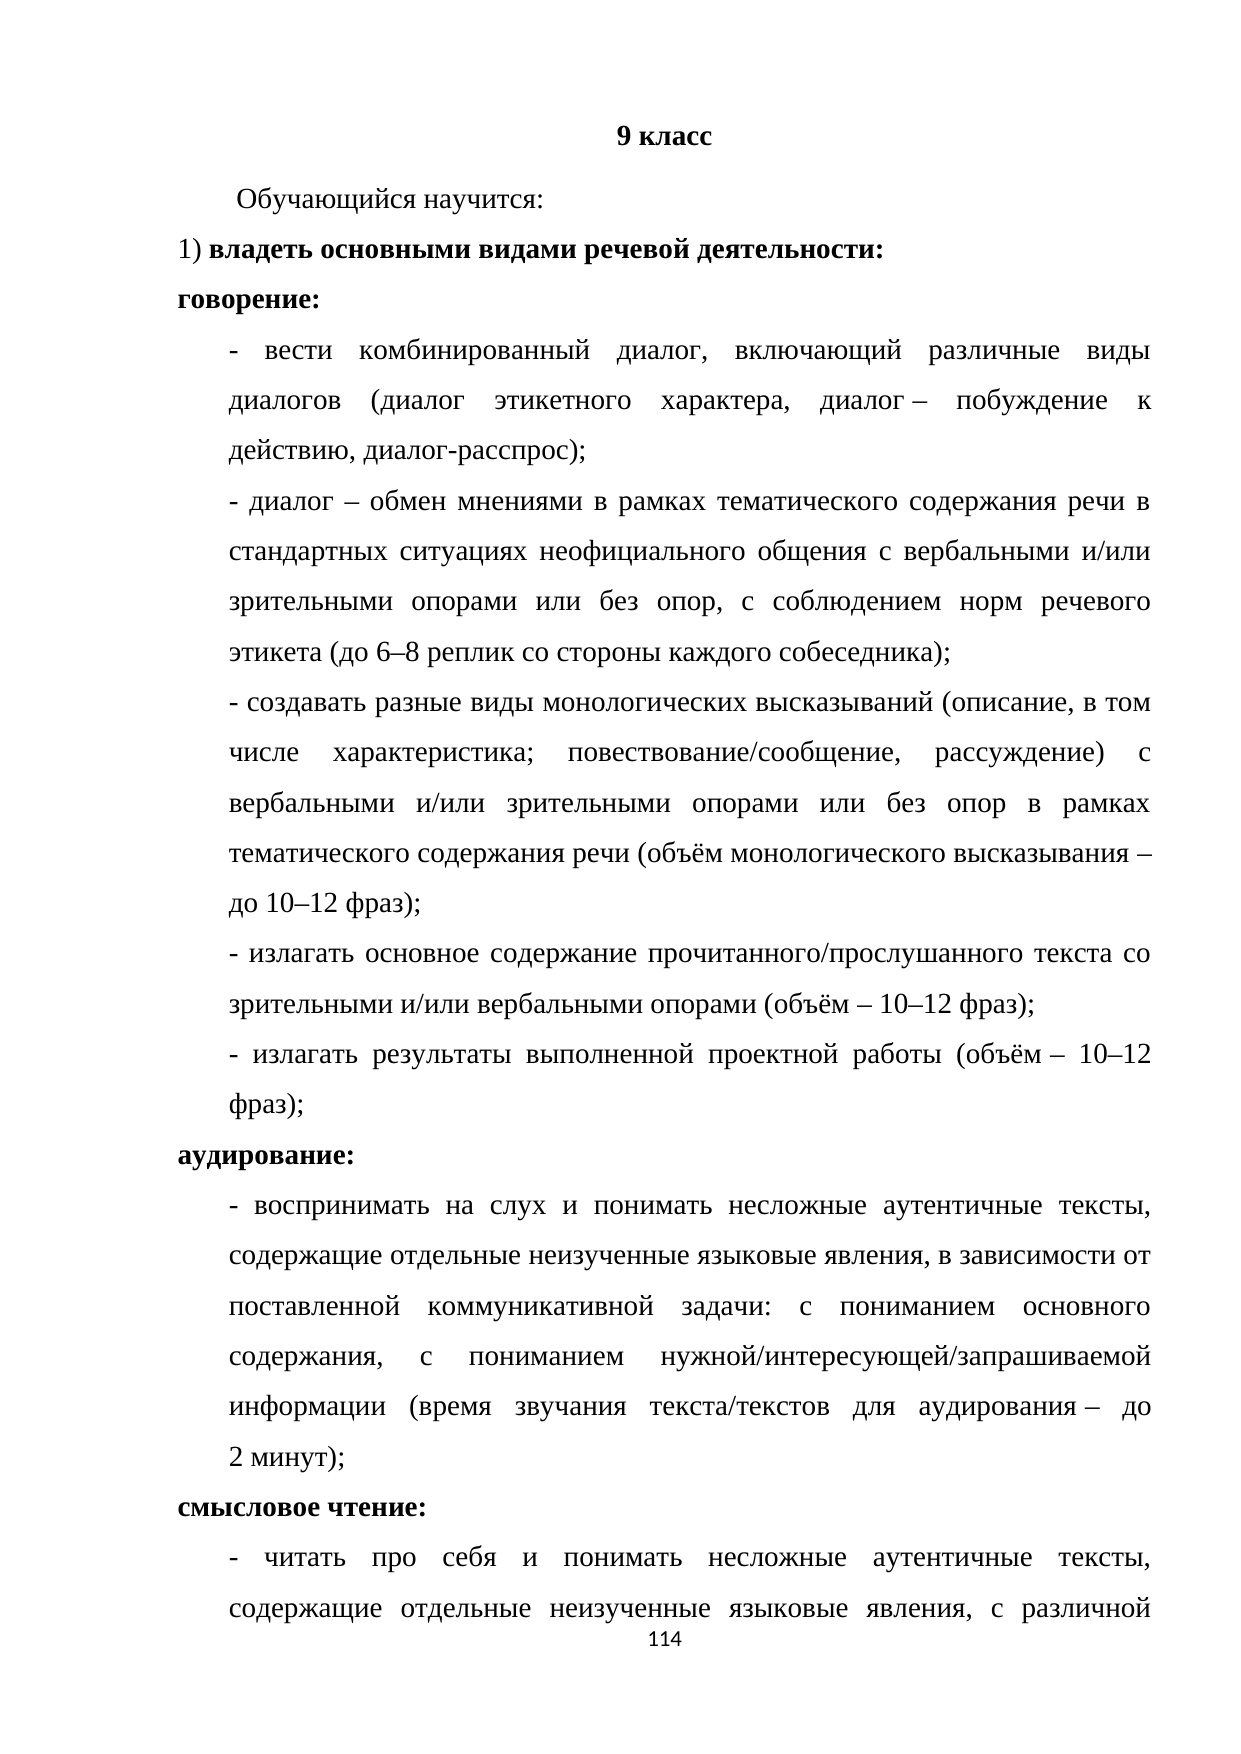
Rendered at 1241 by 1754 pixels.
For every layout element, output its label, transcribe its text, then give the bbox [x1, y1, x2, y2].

text Обучающийся научится: [177, 181, 1152, 214]
text 1) владеть основными видами речевой деятельности: [177, 231, 1152, 265]
text - воспринимать на слух и понимать несложные аутентичные тексты, содержащие отдельные неизученные языковые явления, в зависимости от поставленной коммуникативной задачи: с пониманием основного содержания, с пониманием нужной/интересующей/запрашиваемой информации (время звучания текста/текстов для аудирования – до 2 минут); [228, 1187, 1152, 1472]
text - диалог – обмен мнениями в рамках тематического содержания речи в стандартных ситуациях неофициального общения с вербальными и/или зрительными опорами или без опор, с соблюдением норм речевого этикета (до 6–8 реплик со стороны каждого собеседника); [228, 483, 1152, 667]
text аудирование: [177, 1137, 1152, 1170]
text смысловое чтение: [177, 1489, 1152, 1523]
text - создавать разные виды монологических высказываний (описание, в том числе характеристика; повествование/сообщение, рассуждение) с вербальными и/или зрительными опорами или без опор в рамках тематического содержания речи (объём монологического высказывания – до 10–12 фраз); [228, 684, 1152, 919]
text говорение: [177, 282, 1152, 315]
text - излагать результаты выполненной проектной работы (объём – 10–12 фраз); [228, 1036, 1152, 1120]
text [228, 1539, 1152, 1623]
text - излагать основное содержание прочитанного/прослушанного текста со зрительными и/или вербальными опорами (объём – 10–12 фраз); [228, 936, 1152, 1019]
text - вести комбинированный диалог, включающий различные виды диалогов (диалог этикетного характера, диалог – побуждение к действию, диалог-расспрос); [228, 332, 1152, 466]
subtitle 9 класс [177, 118, 1152, 152]
